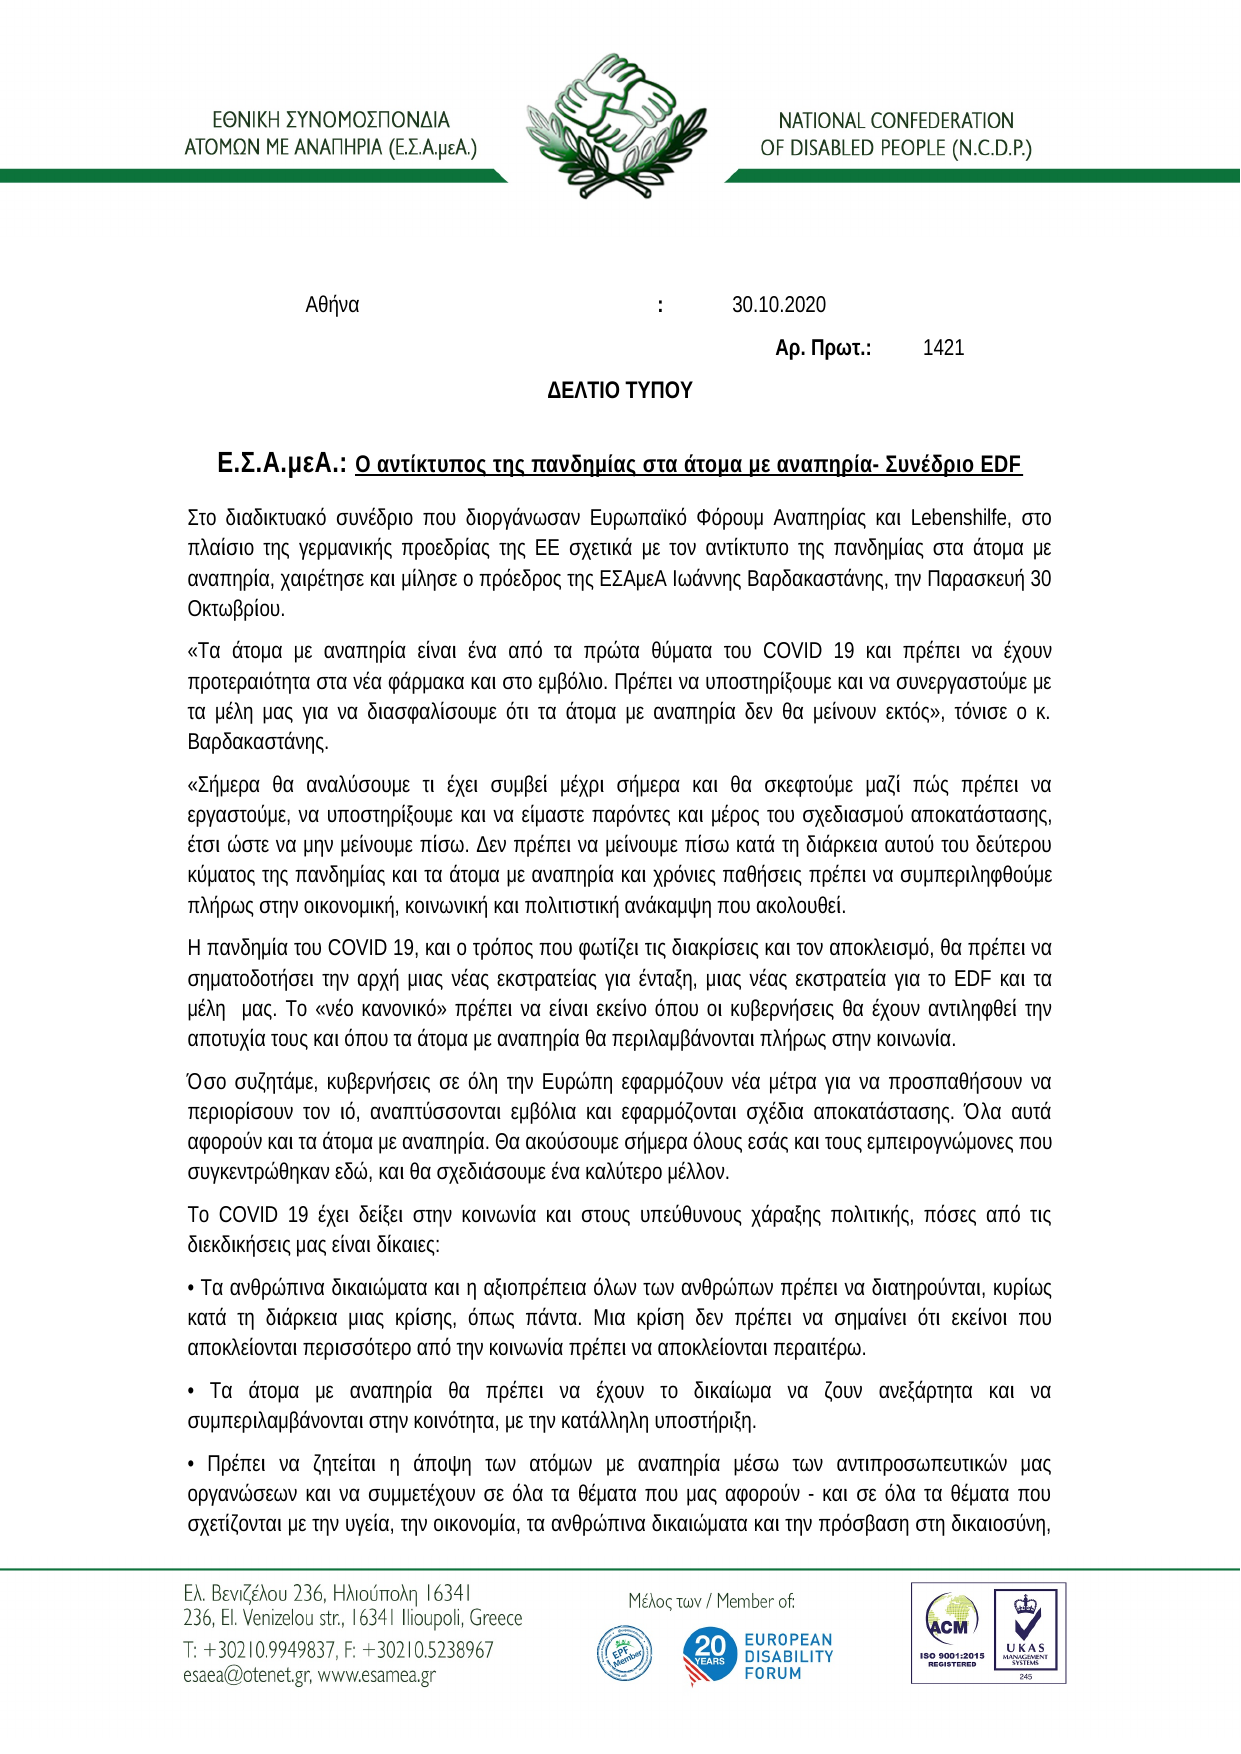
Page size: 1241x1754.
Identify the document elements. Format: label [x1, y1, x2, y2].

picture [0, 0, 1240, 237]
picture [0, 1556, 1240, 1738]
